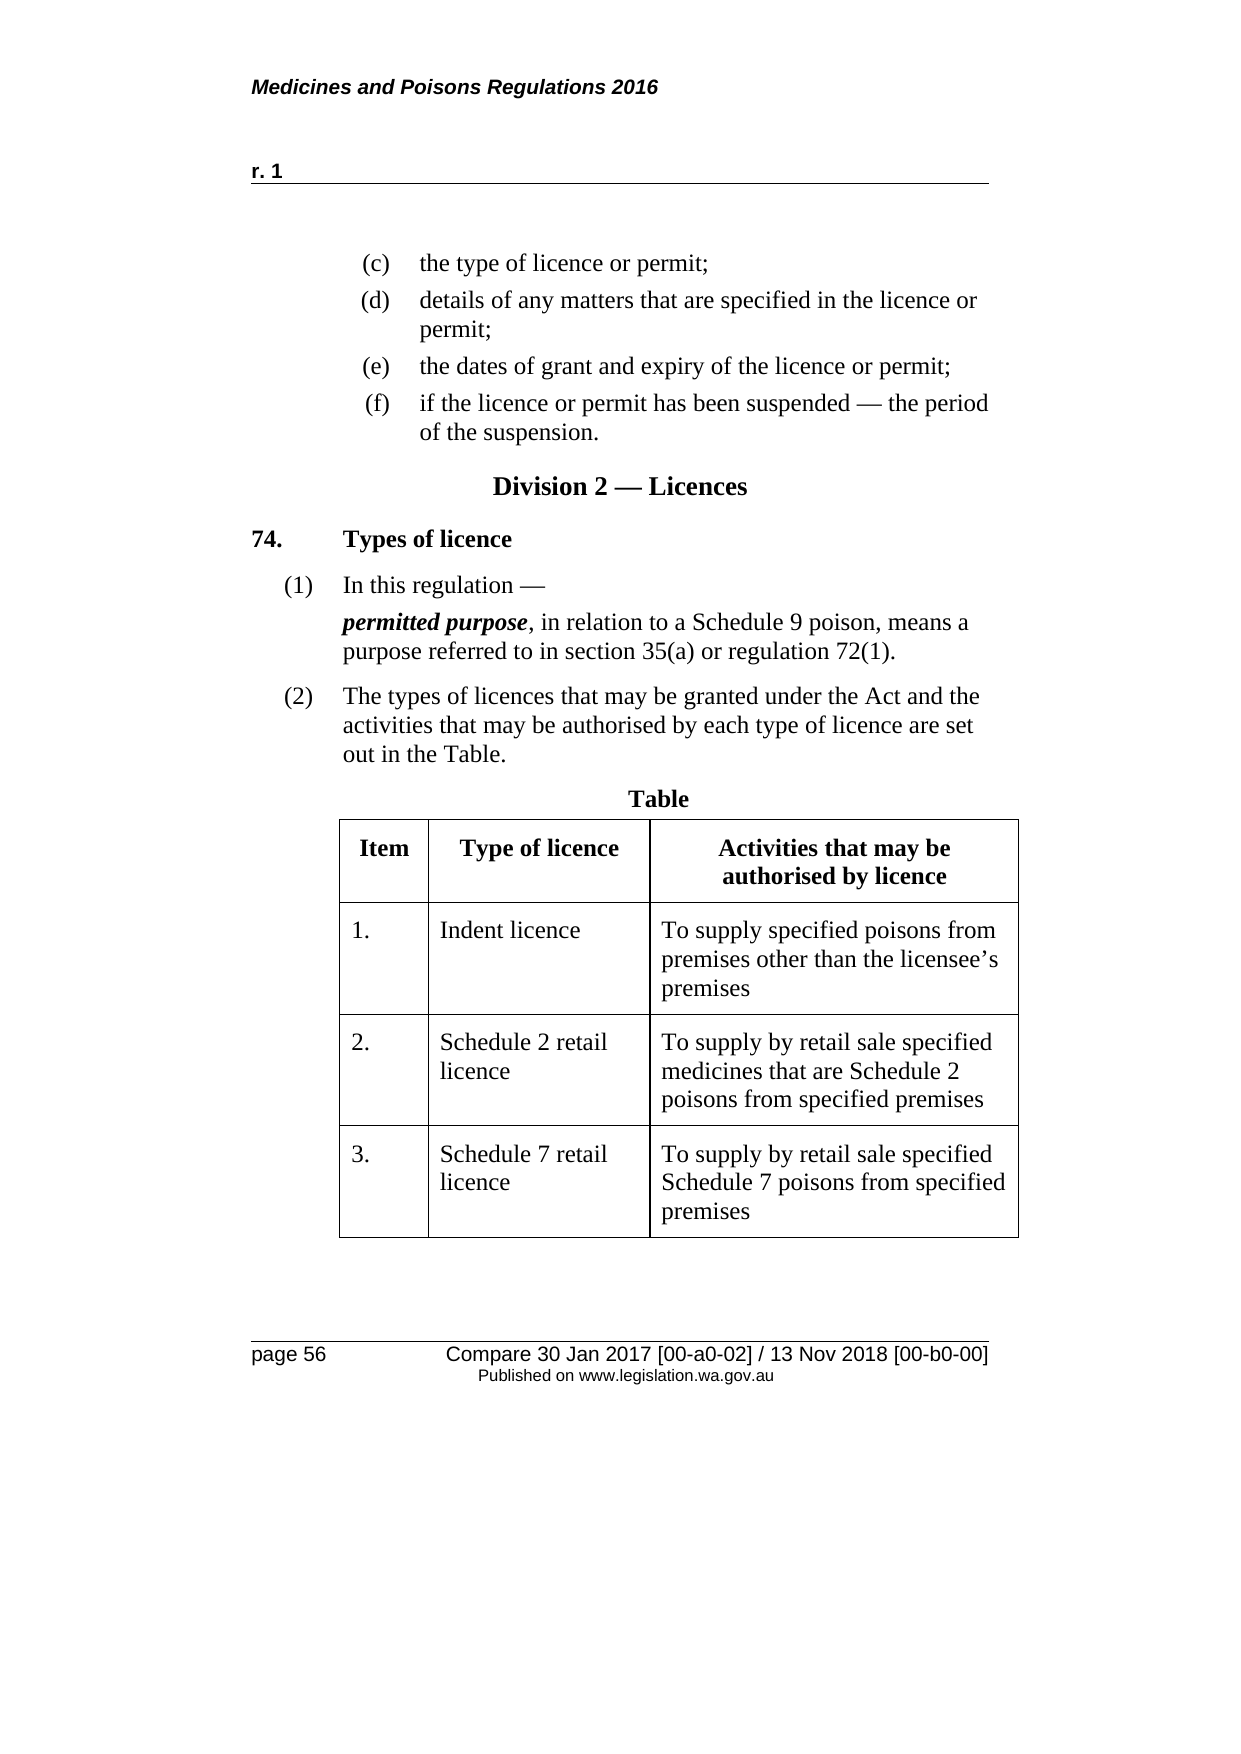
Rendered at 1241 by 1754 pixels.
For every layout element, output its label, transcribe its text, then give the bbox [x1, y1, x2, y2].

table_cell 1. [340, 903, 428, 1013]
subtitle Division 2 — Licences [251, 471, 989, 502]
text permitted purpose, in relation to a Schedule 9 poison, means a purpose referred to in section 35(a) or regulation 72(1). [251, 607, 989, 664]
table_cell To supply specified poisons from premises other than the licensee’s premises [651, 903, 1018, 1013]
table_cell Schedule 2 retail licence [429, 1015, 649, 1125]
text (2) The types of licences that may be granted under the Act and the activities that may be authorised by each type of licence are set out in the Table. [251, 681, 989, 767]
subtitle 74. Types of licence [251, 524, 989, 553]
table_cell 3. [340, 1126, 428, 1237]
table_cell Indent licence [429, 903, 649, 1013]
text (c) the type of licence or permit; [251, 248, 989, 277]
text (d) details of any matters that are specified in the licence or permit; [251, 285, 989, 343]
table_cell To supply by retail sale specified medicines that are Schedule 2 poisons from specified premises [651, 1015, 1018, 1125]
text (f) if the licence or permit has been suspended — the period of the suspension. [251, 388, 989, 446]
text (1) In this regulation — [251, 570, 989, 599]
table_cell To supply by retail sale specified Schedule 7 poisons from specified premises [651, 1126, 1018, 1237]
subtitle Table [343, 784, 974, 813]
table_header Item [340, 820, 428, 902]
table_header Type of licence [429, 820, 649, 902]
table_cell Schedule 7 retail licence [429, 1126, 649, 1237]
table_header Activities that may be authorised by licence [651, 820, 1018, 902]
text (e) the dates of grant and expiry of the licence or permit; [251, 351, 989, 380]
table_cell 2. [340, 1015, 428, 1125]
